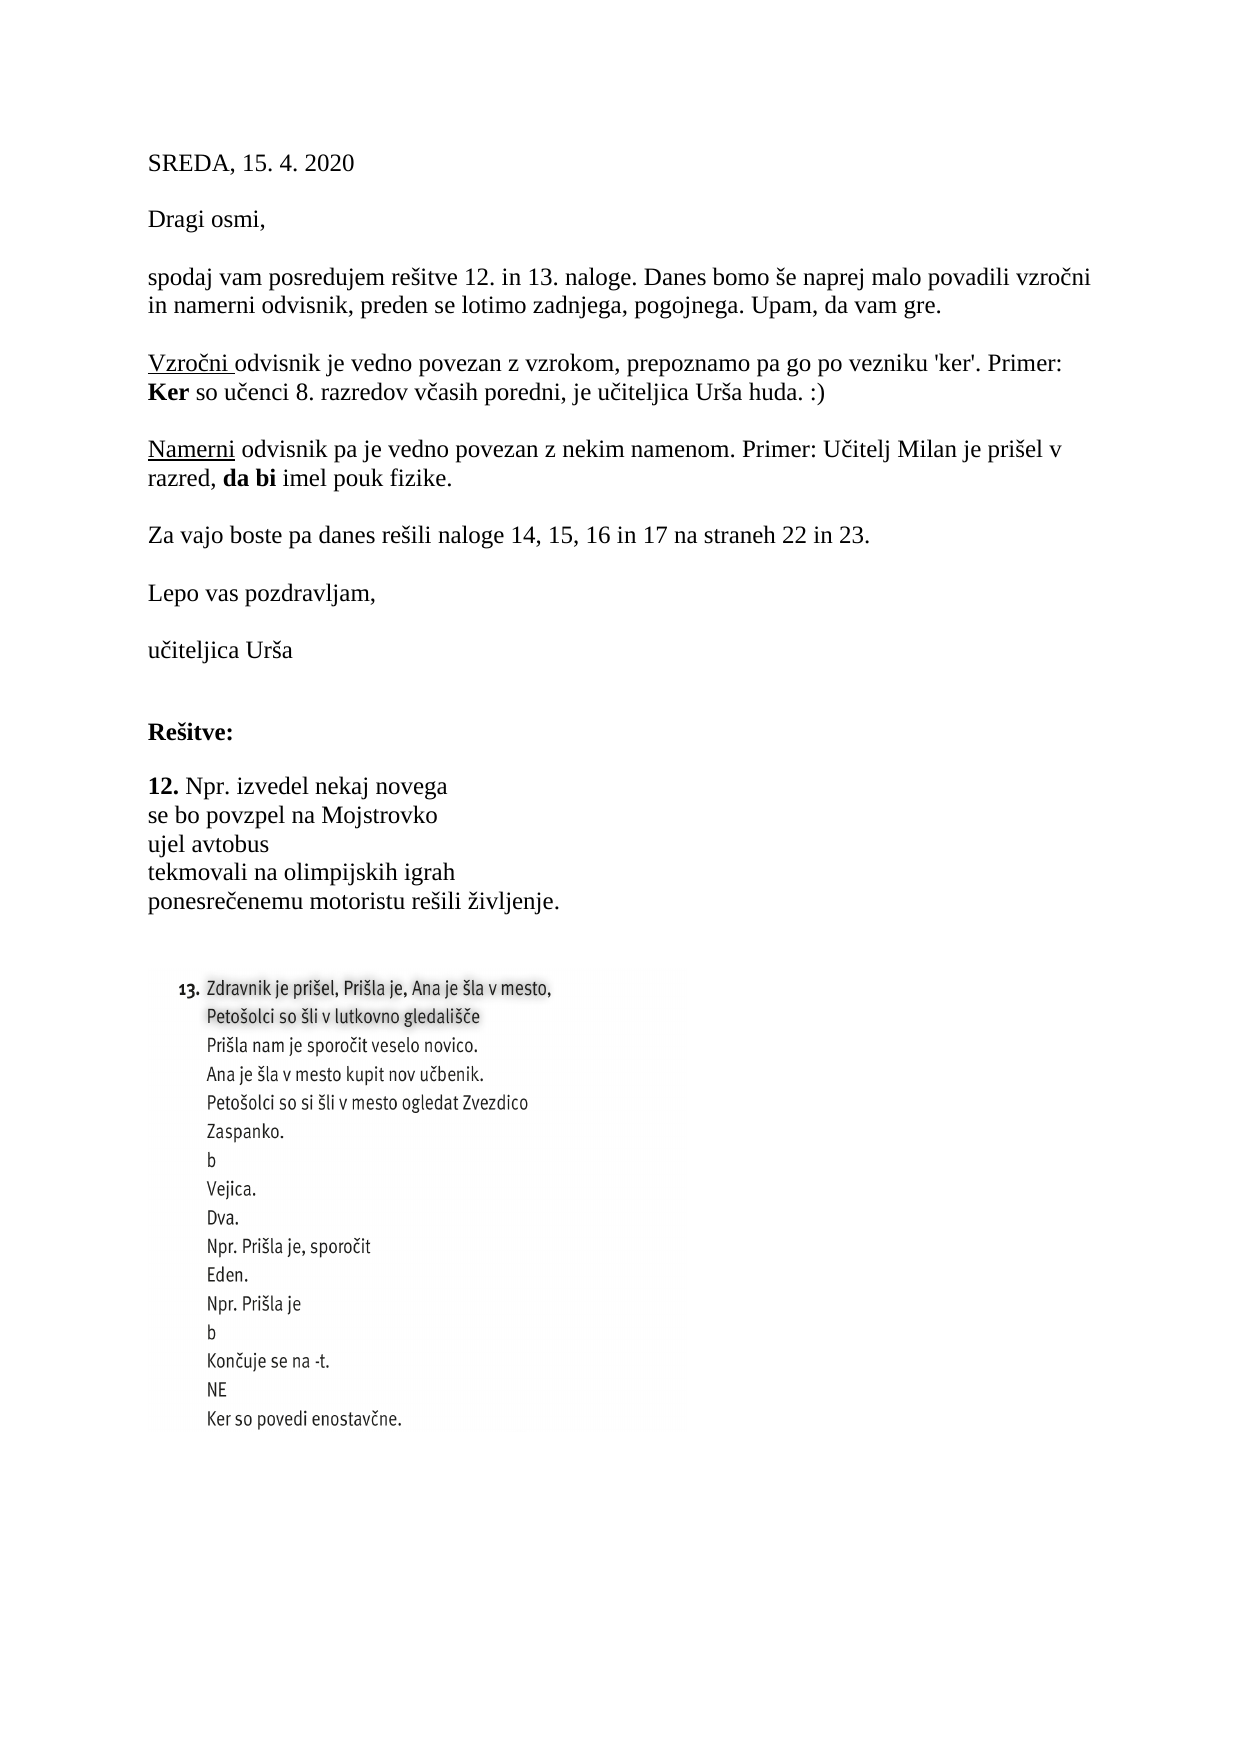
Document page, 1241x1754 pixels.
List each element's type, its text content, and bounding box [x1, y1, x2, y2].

text Za vajo boste pa danes rešili naloge 14, 15, 16 in 17 na straneh 22 in 23. [148, 521, 1093, 549]
text ujel avtobus [148, 829, 1093, 857]
picture [147, 968, 687, 1432]
text Vzročni odvisnik je vedno povezan z vzrokom, prepoznamo pa go po vezniku 'ker'. Primer: Ker so učenci 8. razredov včasih poredni, je učiteljica Urša huda. :) [148, 348, 1093, 406]
text Rešitve: [148, 717, 1093, 746]
text Dragi osmi, [148, 204, 1093, 233]
text Namerni odvisnik pa je vedno povezan z nekim namenom. Primer: Učitelj Milan je prišel v razred, da bi imel pouk fizike. [148, 434, 1093, 492]
text spodaj vam posredujem rešitve 12. in 13. naloge. Danes bomo še naprej malo povadili vzročni in namerni odvisnik, preden se lotimo zadnjega, pogojnega. Upam, da vam gre. [148, 262, 1093, 319]
text Lepo vas pozdravljam, [148, 578, 1093, 607]
text SREDA, 15. 4. 2020 [148, 148, 1093, 176]
text učiteljica Urša [148, 636, 1093, 664]
text se bo povzpel na Mojstrovko [148, 800, 1093, 829]
text 12. Npr. izvedel nekaj novega [148, 771, 1093, 800]
text tekmovali na olimpijskih igrah [148, 857, 1093, 886]
text ponesrečenemu motoristu rešili življenje. [148, 886, 1093, 915]
